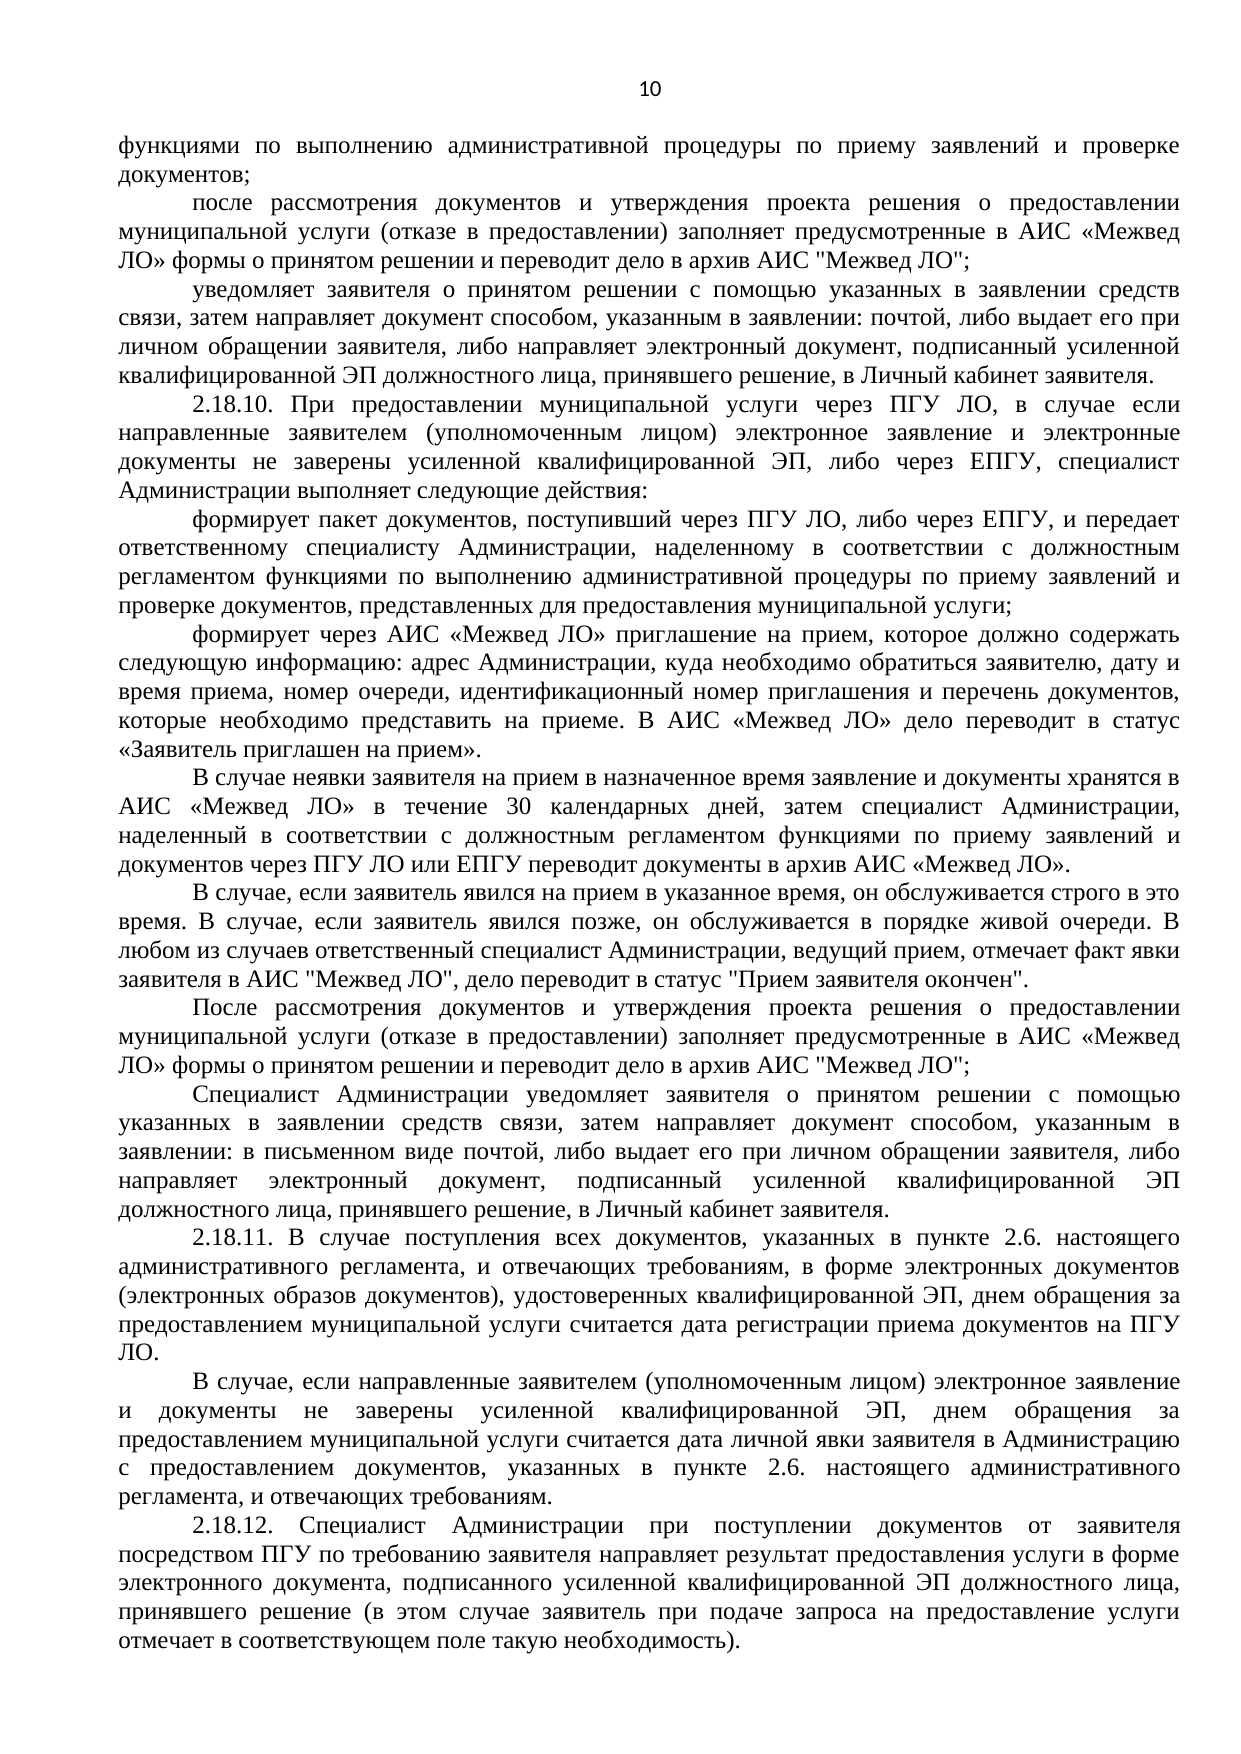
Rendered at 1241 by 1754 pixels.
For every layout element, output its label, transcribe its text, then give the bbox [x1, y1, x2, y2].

text формирует пакет документов, поступивший через ПГУ ЛО, либо через ЕПГУ, и передает ответственному специалисту Администрации, наделенному в соответствии с должностным регламентом функциями по выполнению административной процедуры по приему заявлений и проверке документов, представленных для предоставления муниципальной услуги; [118, 504, 1181, 619]
text В случае неявки заявителя на прием в назначенное время заявление и документы хранятся в АИС «Межвед ЛО» в течение 30 календарных дней, затем специалист Администрации, наделенный в соответствии с должностным регламентом функциями по приему заявлений и документов через ПГУ ЛО или ЕПГУ переводит документы в архив АИС «Межвед ЛО». [118, 762, 1181, 877]
text формирует через АИС «Межвед ЛО» приглашение на прием, которое должно содержать следующую информацию: адрес Администрации, куда необходимо обратиться заявителю, дату и время приема, номер очереди, идентификационный номер приглашения и перечень документов, которые необходимо представить на приеме. В АИС «Межвед ЛО» дело переводит в статус «Заявитель приглашен на прием». [118, 619, 1181, 762]
text уведомляет заявителя о принятом решении с помощью указанных в заявлении средств связи, затем направляет документ способом, указанным в заявлении: почтой, либо выдает его при личном обращении заявителя, либо направляет электронный документ, подписанный усиленной квалифицированной ЭП должностного лица, принявшего решение, в Личный кабинет заявителя. [118, 274, 1181, 389]
text 2.18.12. Специалист Администрации при поступлении документов от заявителя посредством ПГУ по требованию заявителя направляет результат предоставления услуги в форме электронного документа, подписанного усиленной квалифицированной ЭП должностного лица, принявшего решение (в этом случае заявитель при подаче запроса на предоставление услуги отмечает в соответствующем поле такую необходимость). [118, 1510, 1181, 1654]
text 2.18.10. При предоставлении муниципальной услуги через ПГУ ЛО, в случае если направленные заявителем (уполномоченным лицом) электронное заявление и электронные документы не заверены усиленной квалифицированной ЭП, либо через ЕПГУ, специалист Администрации выполняет следующие действия: [118, 389, 1181, 504]
text В случае, если заявитель явился на прием в указанное время, он обслуживается строго в это время. В случае, если заявитель явился позже, он обслуживается в порядке живой очереди. В любом из случаев ответственный специалист Администрации, ведущий прием, отмечает факт явки заявителя в АИС "Межвед ЛО", дело переводит в статус "Прием заявителя окончен". [118, 877, 1181, 992]
text Специалист Администрации уведомляет заявителя о принятом решении с помощью указанных в заявлении средств связи, затем направляет документ способом, указанным в заявлении: в письменном виде почтой, либо выдает его при личном обращении заявителя, либо направляет электронный документ, подписанный усиленной квалифицированной ЭП должностного лица, принявшего решение, в Личный кабинет заявителя. [118, 1079, 1181, 1222]
text В случае, если направленные заявителем (уполномоченным лицом) электронное заявление и документы не заверены усиленной квалифицированной ЭП, днем обращения за предоставлением муниципальной услуги считается дата личной явки заявителя в Администрацию с предоставлением документов, указанных в пункте 2.6. настоящего административного регламента, и отвечающих требованиям. [118, 1366, 1181, 1510]
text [118, 130, 1181, 187]
text после рассмотрения документов и утверждения проекта решения о предоставлении муниципальной услуги (отказе в предоставлении) заполняет предусмотренные в АИС «Межвед ЛО» формы о принятом решении и переводит дело в архив АИС "Межвед ЛО"; [118, 187, 1181, 274]
text 2.18.11. В случае поступления всех документов, указанных в пункте 2.6. настоящего административного регламента, и отвечающих требованиям, в форме электронных документов (электронных образов документов), удостоверенных квалифицированной ЭП, днем обращения за предоставлением муниципальной услуги считается дата регистрации приема документов на ПГУ ЛО. [118, 1222, 1181, 1366]
text После рассмотрения документов и утверждения проекта решения о предоставлении муниципальной услуги (отказе в предоставлении) заполняет предусмотренные в АИС «Межвед ЛО» формы о принятом решении и переводит дело в архив АИС "Межвед ЛО"; [118, 992, 1181, 1079]
